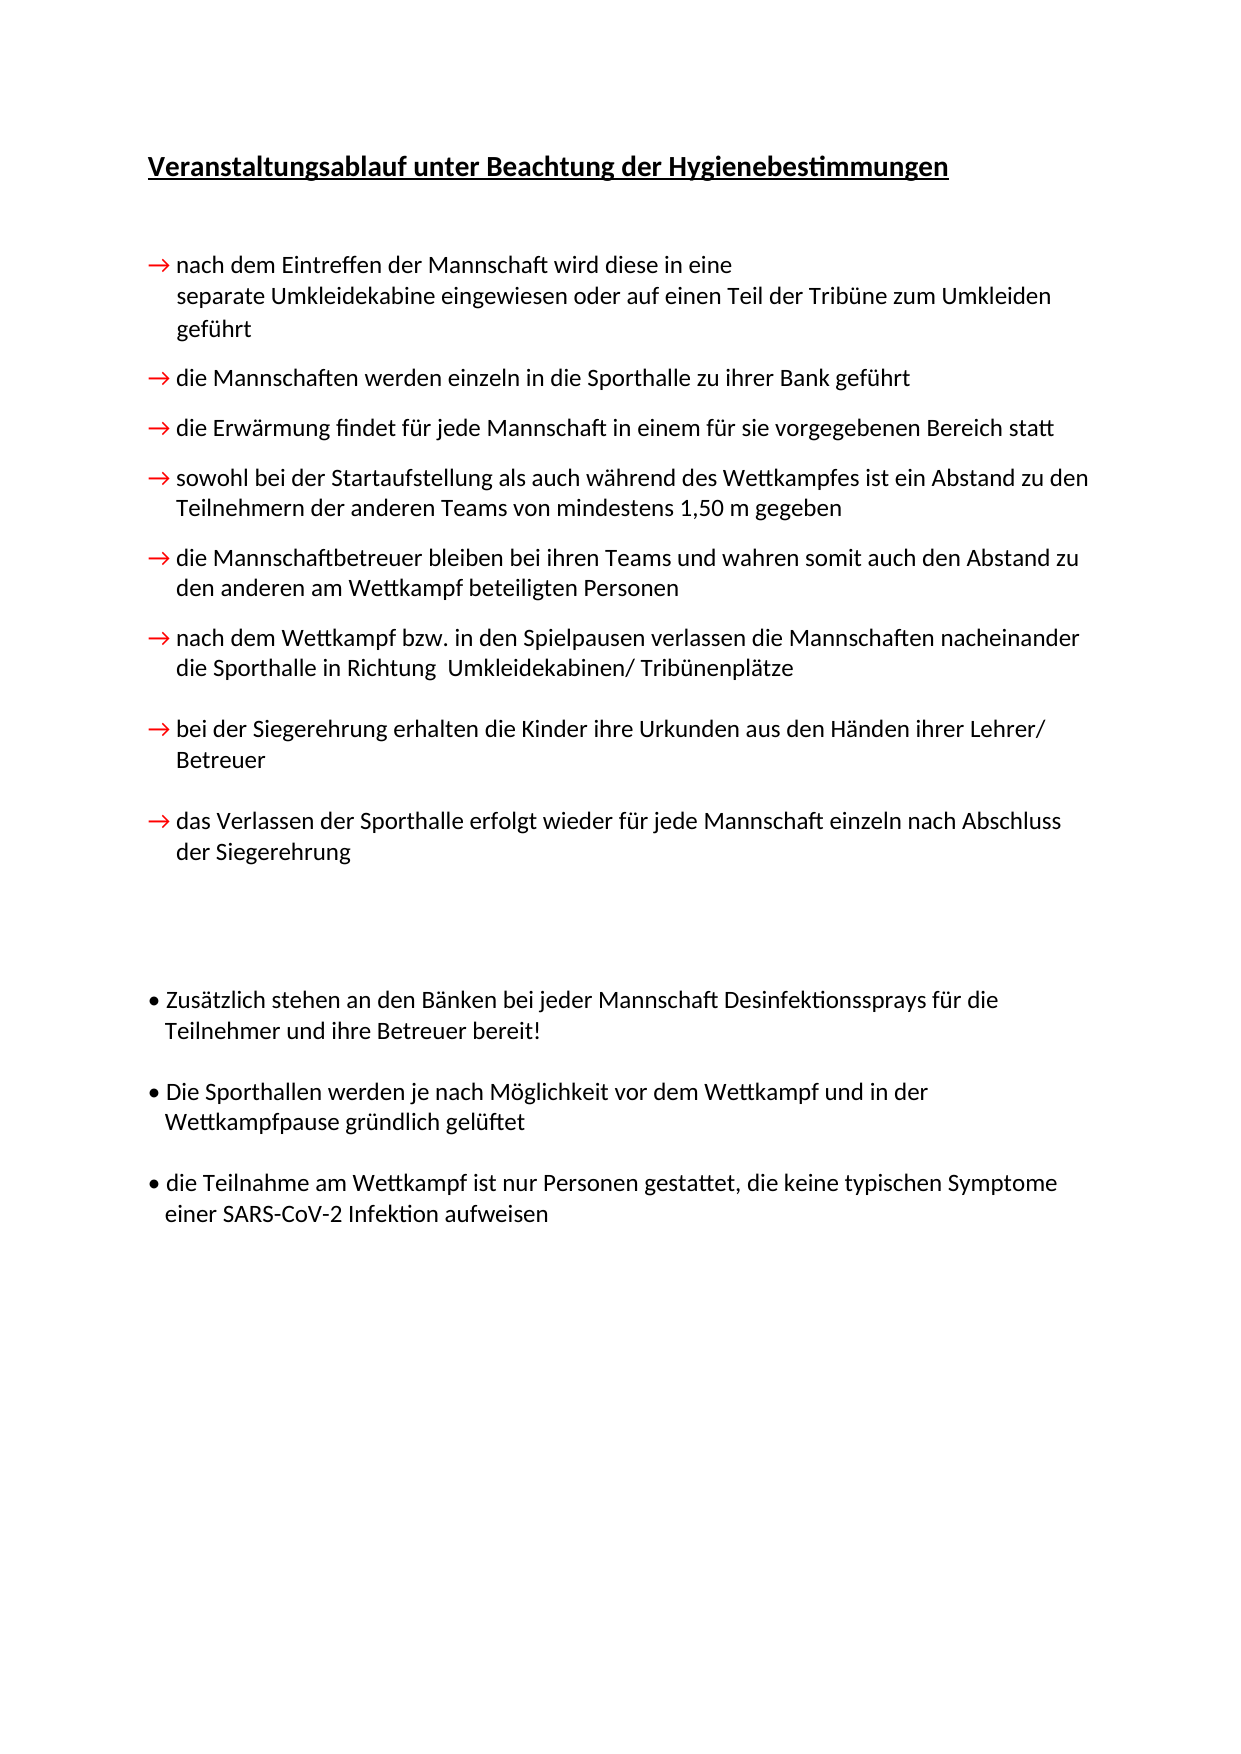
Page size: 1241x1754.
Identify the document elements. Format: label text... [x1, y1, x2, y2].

text → sowohl bei der Startaufstellung als auch während des Wettkampfes ist ein Abstand zu den [148, 462, 1093, 492]
text → nach dem Wettkampf bzw. in den Spielpausen verlassen die Mannschaften nacheinander [148, 622, 1093, 652]
text Teilnehmern der anderen Teams von mindestens 1,50 m gegeben [148, 492, 1093, 523]
text Veranstaltungsablauf unter Beachtung der Hygienebestimmungen [148, 148, 1093, 183]
text → das Verlassen der Sporthalle erfolgt wieder für jede Mannschaft einzeln nach Abschluss [148, 805, 1093, 836]
text → bei der Siegerehrung erhalten die Kinder ihre Urkunden aus den Händen ihrer Lehrer/ [148, 713, 1093, 744]
text Teilnehmer und ihre Betreuer bereit! [148, 1015, 1093, 1045]
text → die Erwärmung findet für jede Mannschaft in einem für sie vorgegebenen Bereich statt [148, 412, 1093, 443]
text → nach dem Eintreffen der Mannschaft wird diese in eine [148, 249, 1093, 280]
text separate Umkleidekabine eingewiesen oder auf einen Teil der Tribüne zum Umkleiden geführt [176, 280, 1093, 343]
text → die Mannschaftbetreuer bleiben bei ihren Teams und wahren somit auch den Abstand zu [148, 542, 1093, 572]
text Betreuer [148, 744, 1093, 774]
text • Zusätzlich stehen an den Bänken bei jeder Mannschaft Desinfektionssprays für die [148, 984, 1093, 1015]
text → die Mannschaften werden einzeln in die Sporthalle zu ihrer Bank geführt [148, 363, 1093, 393]
text einer SARS-CoV-2 Infektion aufweisen [148, 1198, 1093, 1228]
text • die Teilnahme am Wettkampf ist nur Personen gestattet, die keine typischen Symptome [148, 1167, 1093, 1198]
text den anderen am Wettkampf beteiligten Personen [148, 572, 1093, 603]
text die Sporthalle in Richtung Umkleidekabinen/ Tribünenplätze [148, 652, 1093, 683]
text • Die Sporthallen werden je nach Möglichkeit vor dem Wettkampf und in der [148, 1076, 1093, 1106]
text Wettkampfpause gründlich gelüftet [148, 1106, 1093, 1137]
text der Siegerehrung [148, 836, 1093, 866]
